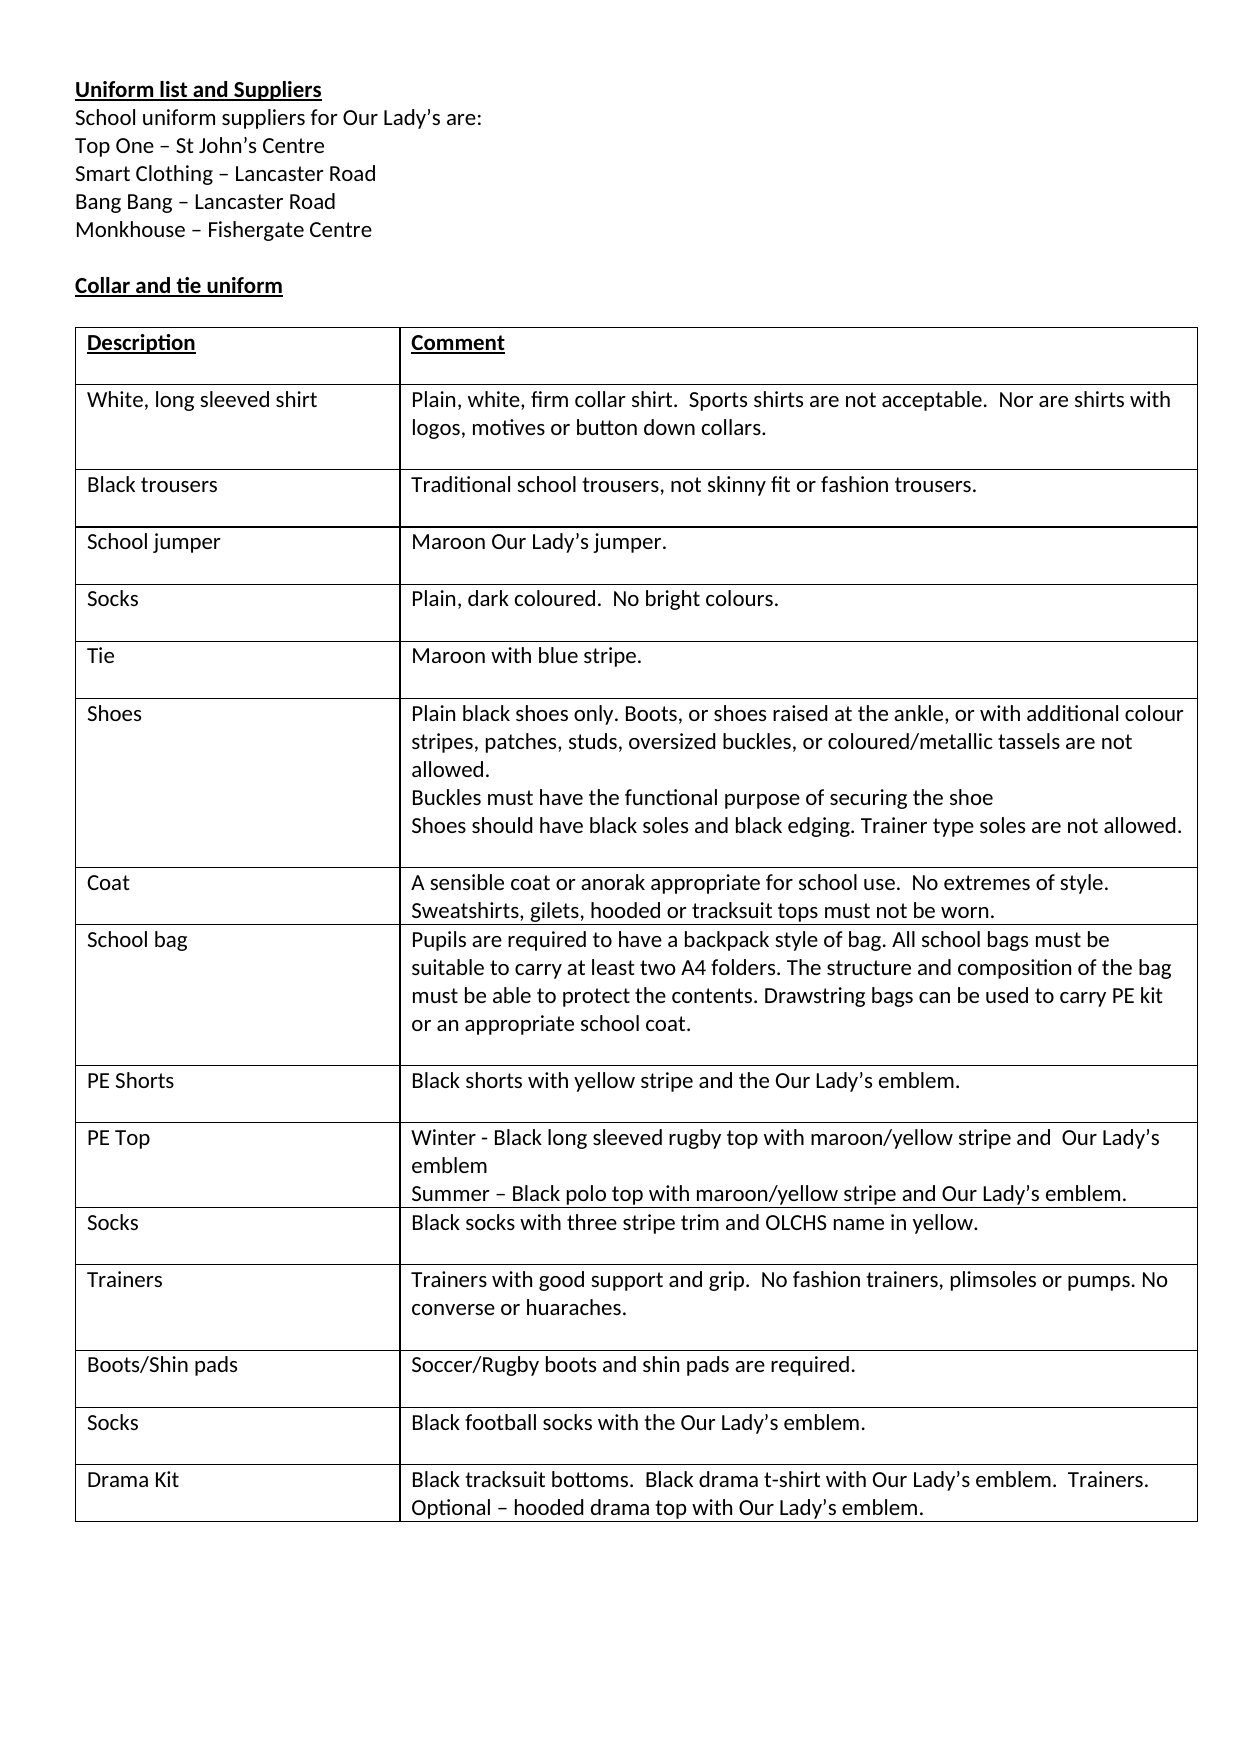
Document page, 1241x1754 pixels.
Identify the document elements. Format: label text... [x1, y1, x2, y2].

table_cell Trainers with good support and grip. No fashion trainers, plimsoles or pumps. No converse or huaraches. [401, 1265, 1197, 1349]
table_cell Socks [76, 585, 399, 641]
text Uniform list and Suppliers [75, 75, 1165, 103]
table_header Comment [401, 328, 1197, 384]
table_cell Socks [76, 1408, 399, 1464]
table_cell Tie [76, 642, 399, 698]
table_cell Black shorts with yellow stripe and the Our Lady’s emblem. [401, 1066, 1197, 1122]
table_cell Black trousers [76, 470, 399, 526]
table_header Description [76, 328, 399, 384]
table_cell Plain black shoes only. Boots, or shoes raised at the ankle, or with additional colour stripes, patches, studs, oversized buckles, or coloured/metallic tassels are not allowed. Buckles must have the functional purpose of securing the shoe Shoes should have black soles and black edging. Trainer type soles are not allowed. [401, 699, 1197, 867]
table_cell Shoes [76, 699, 399, 867]
table_cell White, long sleeved shirt [76, 385, 399, 469]
text Top One – St John’s Centre [75, 131, 1165, 159]
table_cell Trainers [76, 1265, 399, 1349]
table_cell School jumper [76, 528, 399, 583]
table_cell A sensible coat or anorak appropriate for school use. No extremes of style. Sweatshirts, gilets, hooded or tracksuit tops must not be worn. [401, 868, 1197, 924]
table_cell Black socks with three stripe trim and OLCHS name in yellow. [401, 1208, 1197, 1264]
table_cell PE Shorts [76, 1066, 399, 1122]
table_cell Black tracksuit bottoms. Black drama t-shirt with Our Lady’s emblem. Trainers. Optional – hooded drama top with Our Lady’s emblem. [401, 1465, 1197, 1521]
table_cell Coat [76, 868, 399, 924]
text Collar and tie uniform [75, 271, 1165, 299]
table_cell School bag [76, 925, 399, 1065]
table_cell Soccer/Rugby boots and shin pads are required. [401, 1351, 1197, 1407]
text Smart Clothing – Lancaster Road [75, 159, 1165, 187]
text Bang Bang – Lancaster Road [75, 187, 1165, 215]
text School uniform suppliers for Our Lady’s are: [75, 103, 1165, 131]
table_cell PE Top [76, 1123, 399, 1207]
table_cell Plain, dark coloured. No bright colours. [401, 585, 1197, 641]
table_cell Maroon with blue stripe. [401, 642, 1197, 698]
table_cell Plain, white, firm collar shirt. Sports shirts are not acceptable. Nor are shirts with logos, motives or button down collars. [401, 385, 1197, 469]
table_cell Boots/Shin pads [76, 1351, 399, 1407]
table_cell Maroon Our Lady’s jumper. [401, 528, 1197, 583]
table_cell Traditional school trousers, not skinny fit or fashion trousers. [401, 470, 1197, 526]
table_cell Winter - Black long sleeved rugby top with maroon/yellow stripe and Our Lady’s emblem Summer – Black polo top with maroon/yellow stripe and Our Lady’s emblem. [401, 1123, 1197, 1207]
table_cell Socks [76, 1208, 399, 1264]
table_cell Pupils are required to have a backpack style of bag. All school bags must be suitable to carry at least two A4 folders. The structure and composition of the bag must be able to protect the contents. Drawstring bags can be used to carry PE kit or an appropriate school coat. [401, 925, 1197, 1065]
text Monkhouse – Fishergate Centre [75, 215, 1165, 243]
table_cell Black football socks with the Our Lady’s emblem. [401, 1408, 1197, 1464]
table_cell Drama Kit [76, 1465, 399, 1521]
